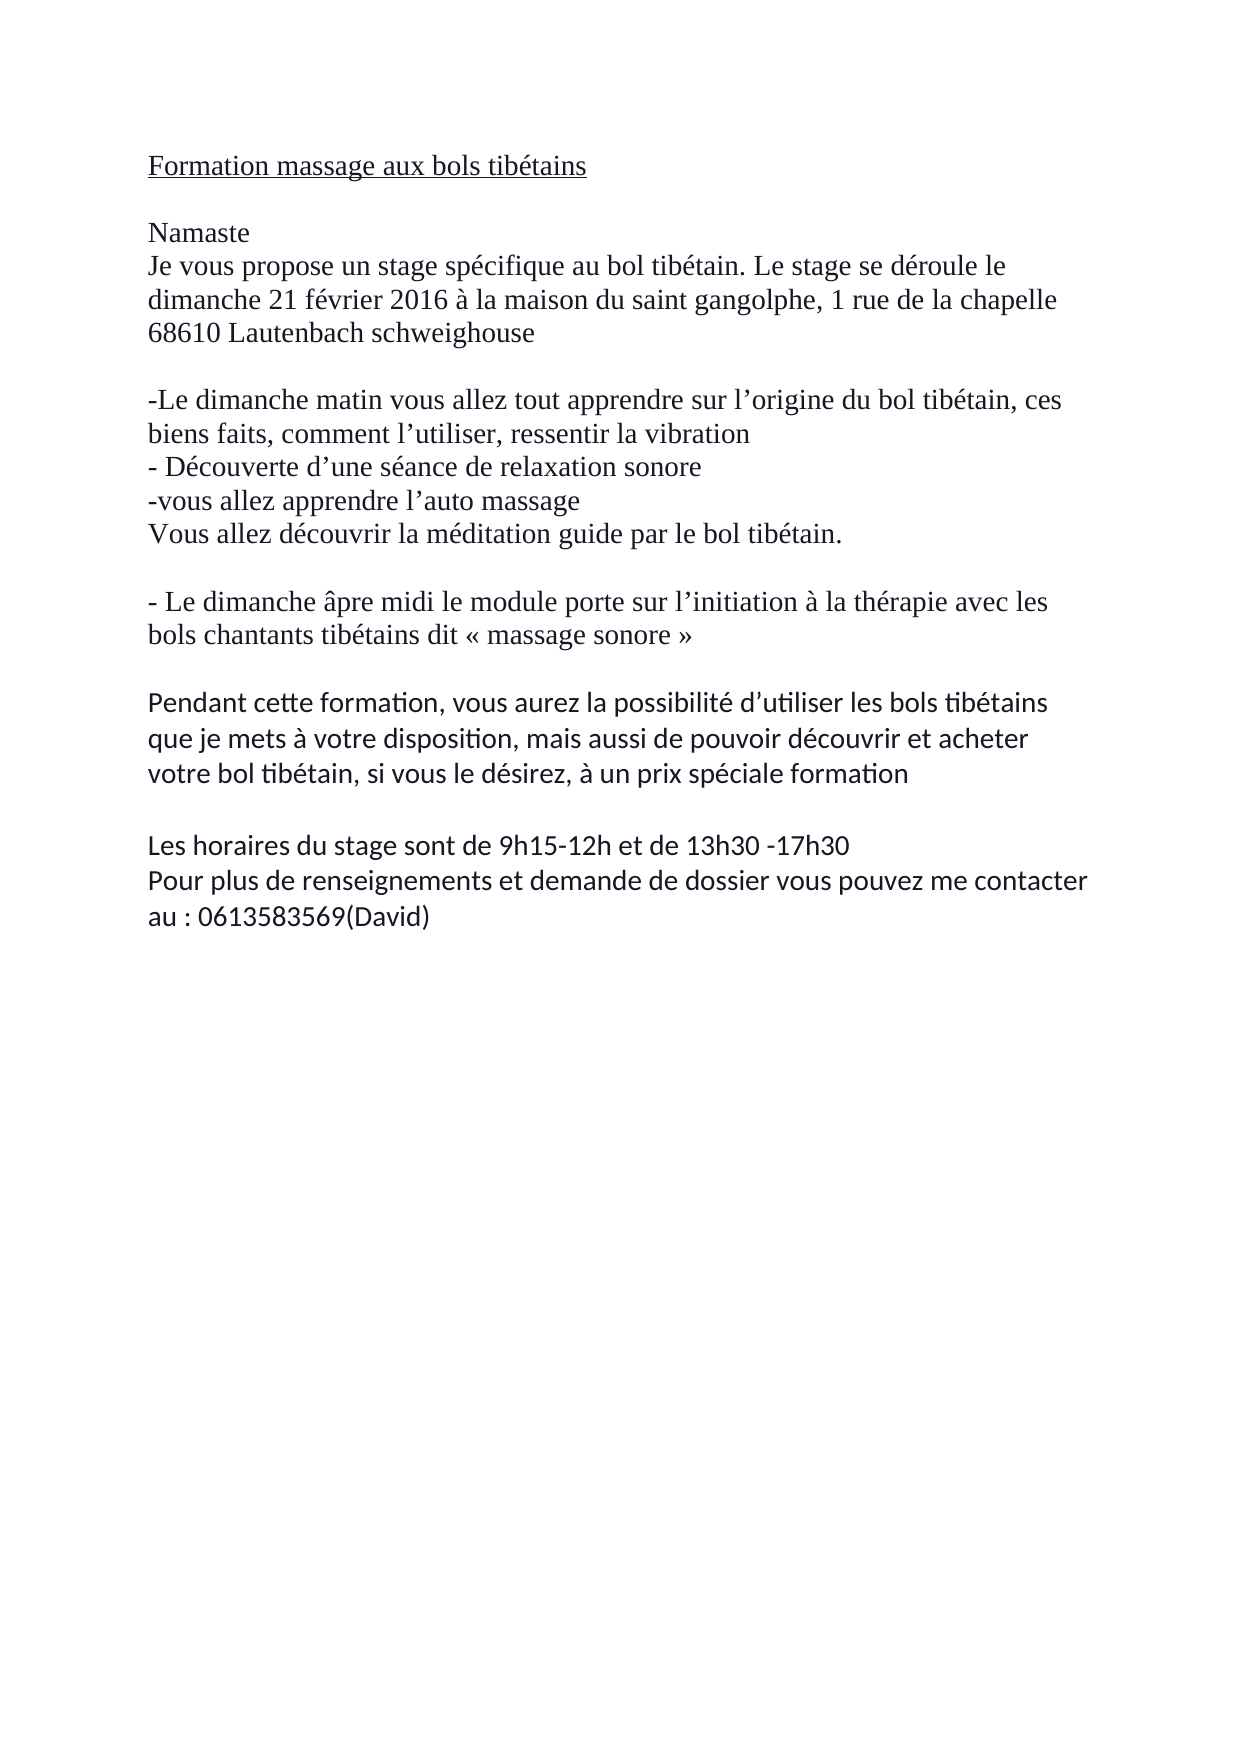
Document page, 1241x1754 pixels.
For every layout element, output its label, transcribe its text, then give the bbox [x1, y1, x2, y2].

text Pour plus de renseignements et demande de dossier vous pouvez me contacter au : 0613583569(David) [148, 862, 1093, 934]
text -Le dimanche matin vous allez tout apprendre sur l’origine du bol tibétain, ces biens faits, comment l’utiliser, ressentir la vibration - Découverte d’une séance de relaxation sonore -vous allez apprendre l’auto massage Vous allez découvrir la méditation guide par le bol tibétain. [148, 349, 1093, 550]
text Pendant cette formation, vous aurez la possibilité d’utiliser les bols tibétains que je mets à votre disposition, mais aussi de pouvoir découvrir et acheter votre bol tibétain, si vous le désirez, à un prix spéciale formation [148, 651, 1093, 791]
text Namaste Je vous propose un stage spécifique au bol tibétain. Le stage se déroule le dimanche 21 février 2016 à la maison du saint gangolphe, 1 rue de la chapelle 68610 Lautenbach schweighouse [148, 215, 1093, 349]
text Formation massage aux bols tibétains [148, 148, 1093, 181]
text Les horaires du stage sont de 9h15-12h et de 13h30 -17h30 [148, 827, 1093, 862]
text - Le dimanche âpre midi le module porte sur l’initiation à la thérapie avec les bols chantants tibétains dit « massage sonore » [148, 550, 1093, 651]
